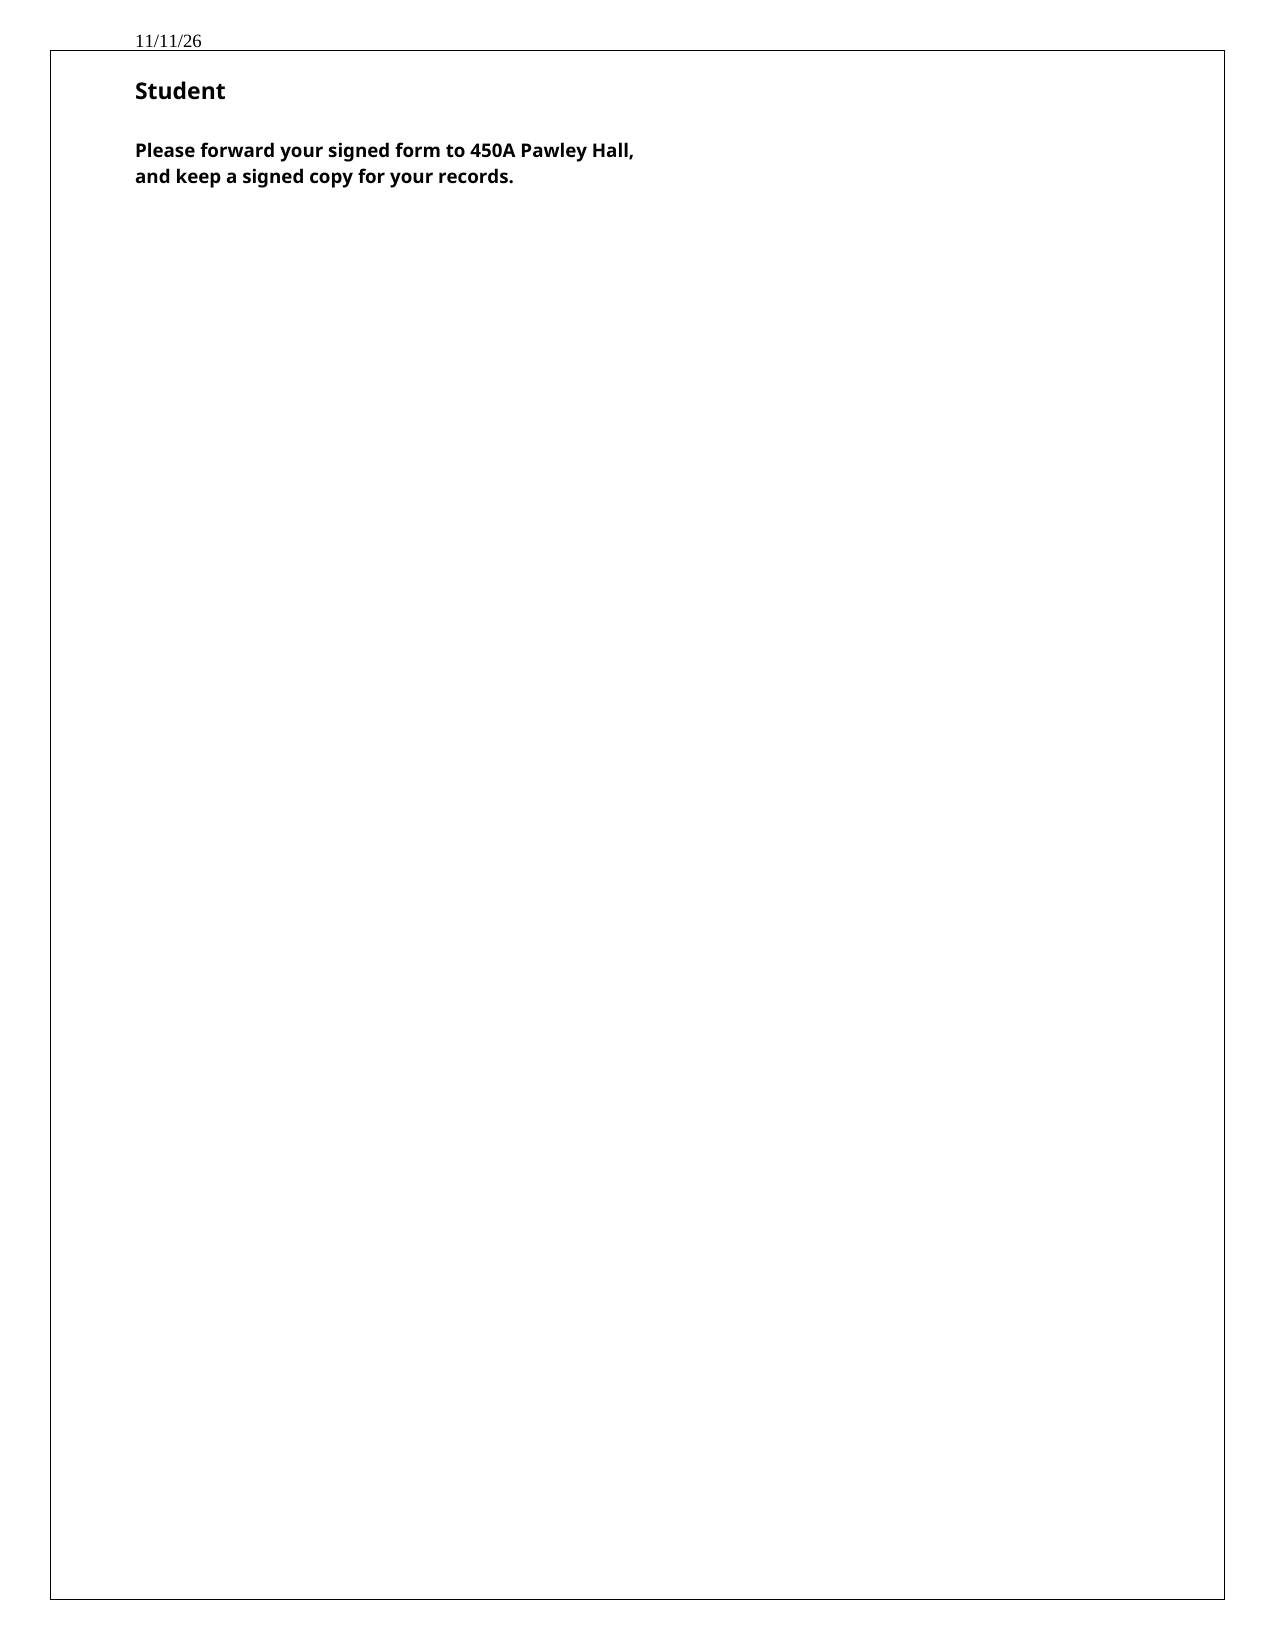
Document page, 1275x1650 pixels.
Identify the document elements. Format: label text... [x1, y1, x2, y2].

text Student [135, 75, 656, 106]
text Please forward your signed form to 450A Pawley Hall, and keep a signed copy for your records. [135, 137, 656, 188]
